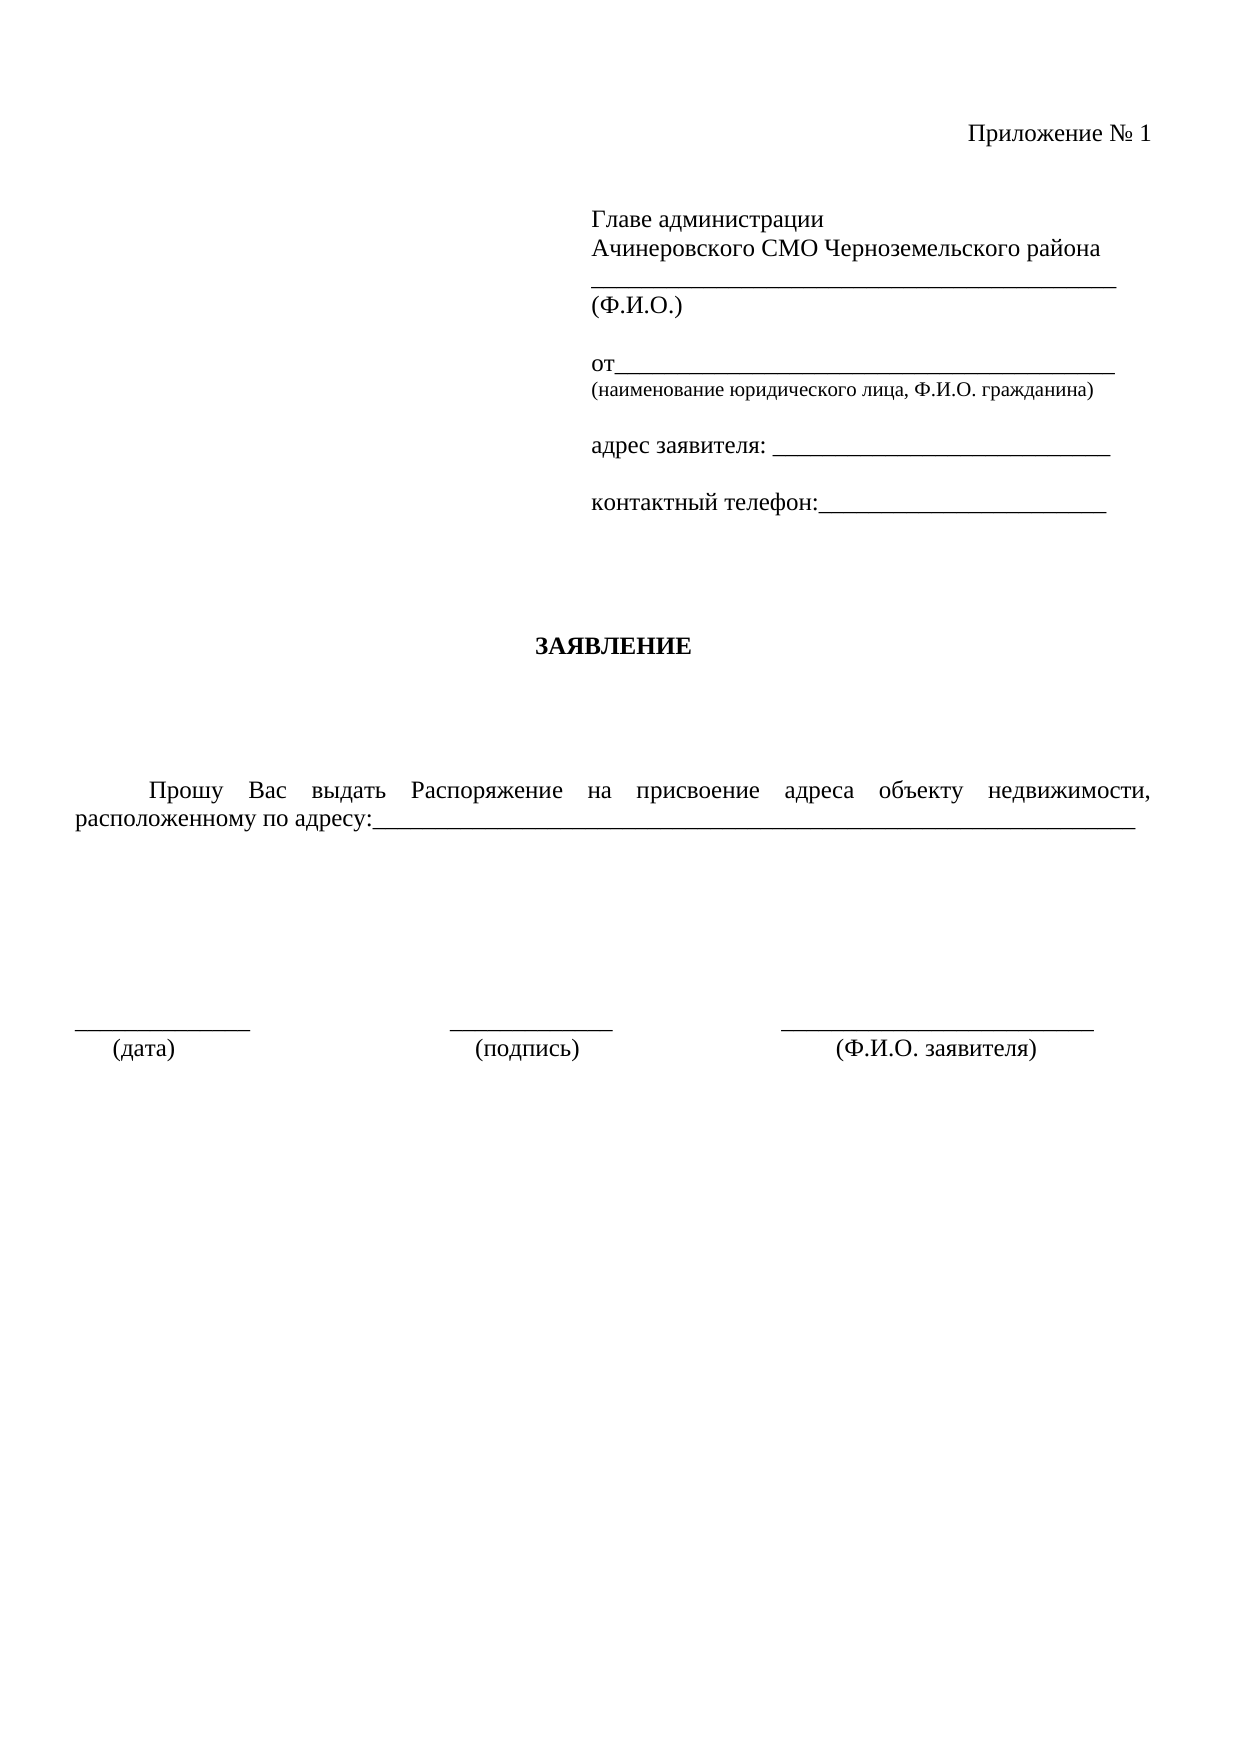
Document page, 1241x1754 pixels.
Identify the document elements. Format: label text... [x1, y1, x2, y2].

text Ачинеровского СМО Черноземельского района [591, 233, 1152, 262]
text Приложение № 1 [517, 118, 1152, 147]
text (дата) (подпись) (Ф.И.О. заявителя) [75, 1033, 1152, 1062]
text (наименование юридического лица, Ф.И.О. гражданина) [591, 377, 1152, 401]
text от________________________________________ [591, 348, 1152, 377]
text контактный телефон:_______________________ [591, 487, 1152, 516]
text Прошу Вас выдать Распоряжение на присвоение адреса объекту недвижимости, расположенному по адресу:_____________________________________________________________ [75, 775, 1152, 832]
text (Ф.И.О.) [591, 291, 1152, 319]
text адрес заявителя: ___________________________ [591, 430, 1152, 458]
text ЗАЯВЛЕНИЕ [75, 631, 1152, 660]
text __________________________________________ [591, 262, 1152, 291]
text ______________ _____________ _________________________ [75, 1005, 1152, 1033]
text Главе администрации [591, 204, 1152, 233]
